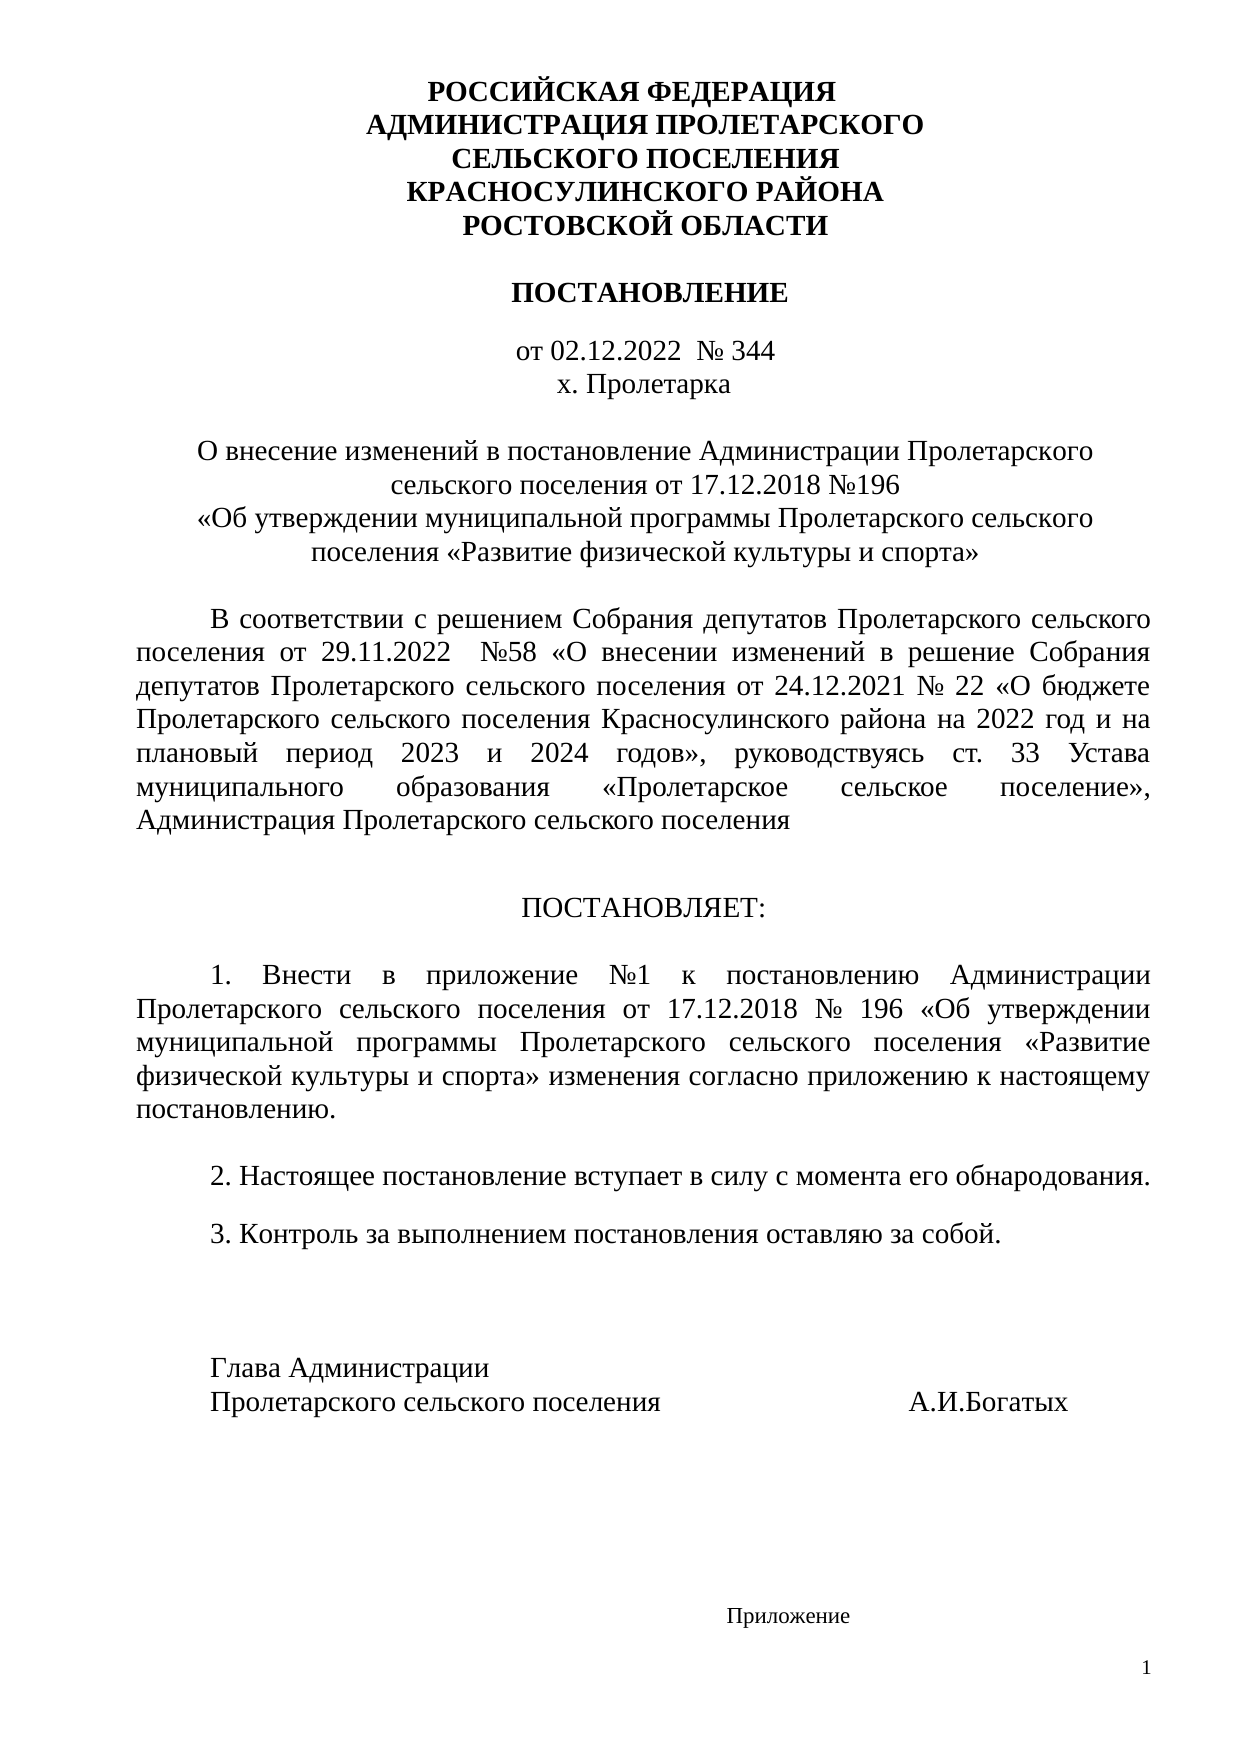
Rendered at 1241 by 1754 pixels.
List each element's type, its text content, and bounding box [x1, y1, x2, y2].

text РОССИЙСКАЯ ФЕДЕРАЦИЯ [136, 74, 974, 107]
text СЕЛЬСКОГО ПОСЕЛЕНИЯ [136, 141, 1154, 174]
text В соответствии с решением Собрания депутатов Пролетарского сельского поселения от 29.11.2022 №58 «О внесении изменений в решение Собрания депутатов Пролетарского сельского поселения от 24.12.2021 № 22 «О бюджете Пролетарского сельского поселения Красносулинского района на 2022 год и на плановый период 2023 и 2024 годов», руководствуясь ст. 33 Устава муниципального образования «Пролетарское сельское поселение», Администрация Пролетарского сельского поселения [136, 601, 1152, 836]
text РОСТОВСКОЙ ОБЛАСТИ [136, 208, 1154, 242]
text Пролетарского сельского поселения А.И.Богатых [136, 1384, 1152, 1417]
text «Об утверждении муниципальной программы Пролетарского сельского поселения «Развитие физической культуры и спорта» [136, 500, 1154, 567]
text 3. Контроль за выполнением постановления оставляю за собой. [136, 1216, 1152, 1250]
text х. Пролетарка [136, 366, 1152, 400]
text АДМИНИСТРАЦИЯ ПРОЛЕТАРСКОГО [136, 107, 1154, 141]
text КРАСНОСУЛИНСКОГО РАЙОНА [136, 174, 1154, 208]
text О внесение изменений в постановление Администрации Пролетарского сельского поселения от 17.12.2018 №196 [136, 433, 1154, 500]
text ПОСТАНОВЛЯЕТ: [136, 890, 1152, 924]
text Приложение [667, 1602, 1152, 1628]
text Глава Администрации [136, 1350, 1152, 1384]
text 1. Внести в приложение №1 к постановлению Администрации Пролетарского сельского поселения от 17.12.2018 № 196 «Об утверждении муниципальной программы Пролетарского сельского поселения «Развитие физической культуры и спорта» изменения согласно приложению к настоящему постановлению. [136, 957, 1152, 1125]
text от 02.12.2022 № 344 [136, 333, 1154, 366]
text 2. Настоящее постановление вступает в силу с момента его обнародования. [136, 1158, 1152, 1192]
text ПОСТАНОВЛЕНИЕ [136, 275, 974, 309]
